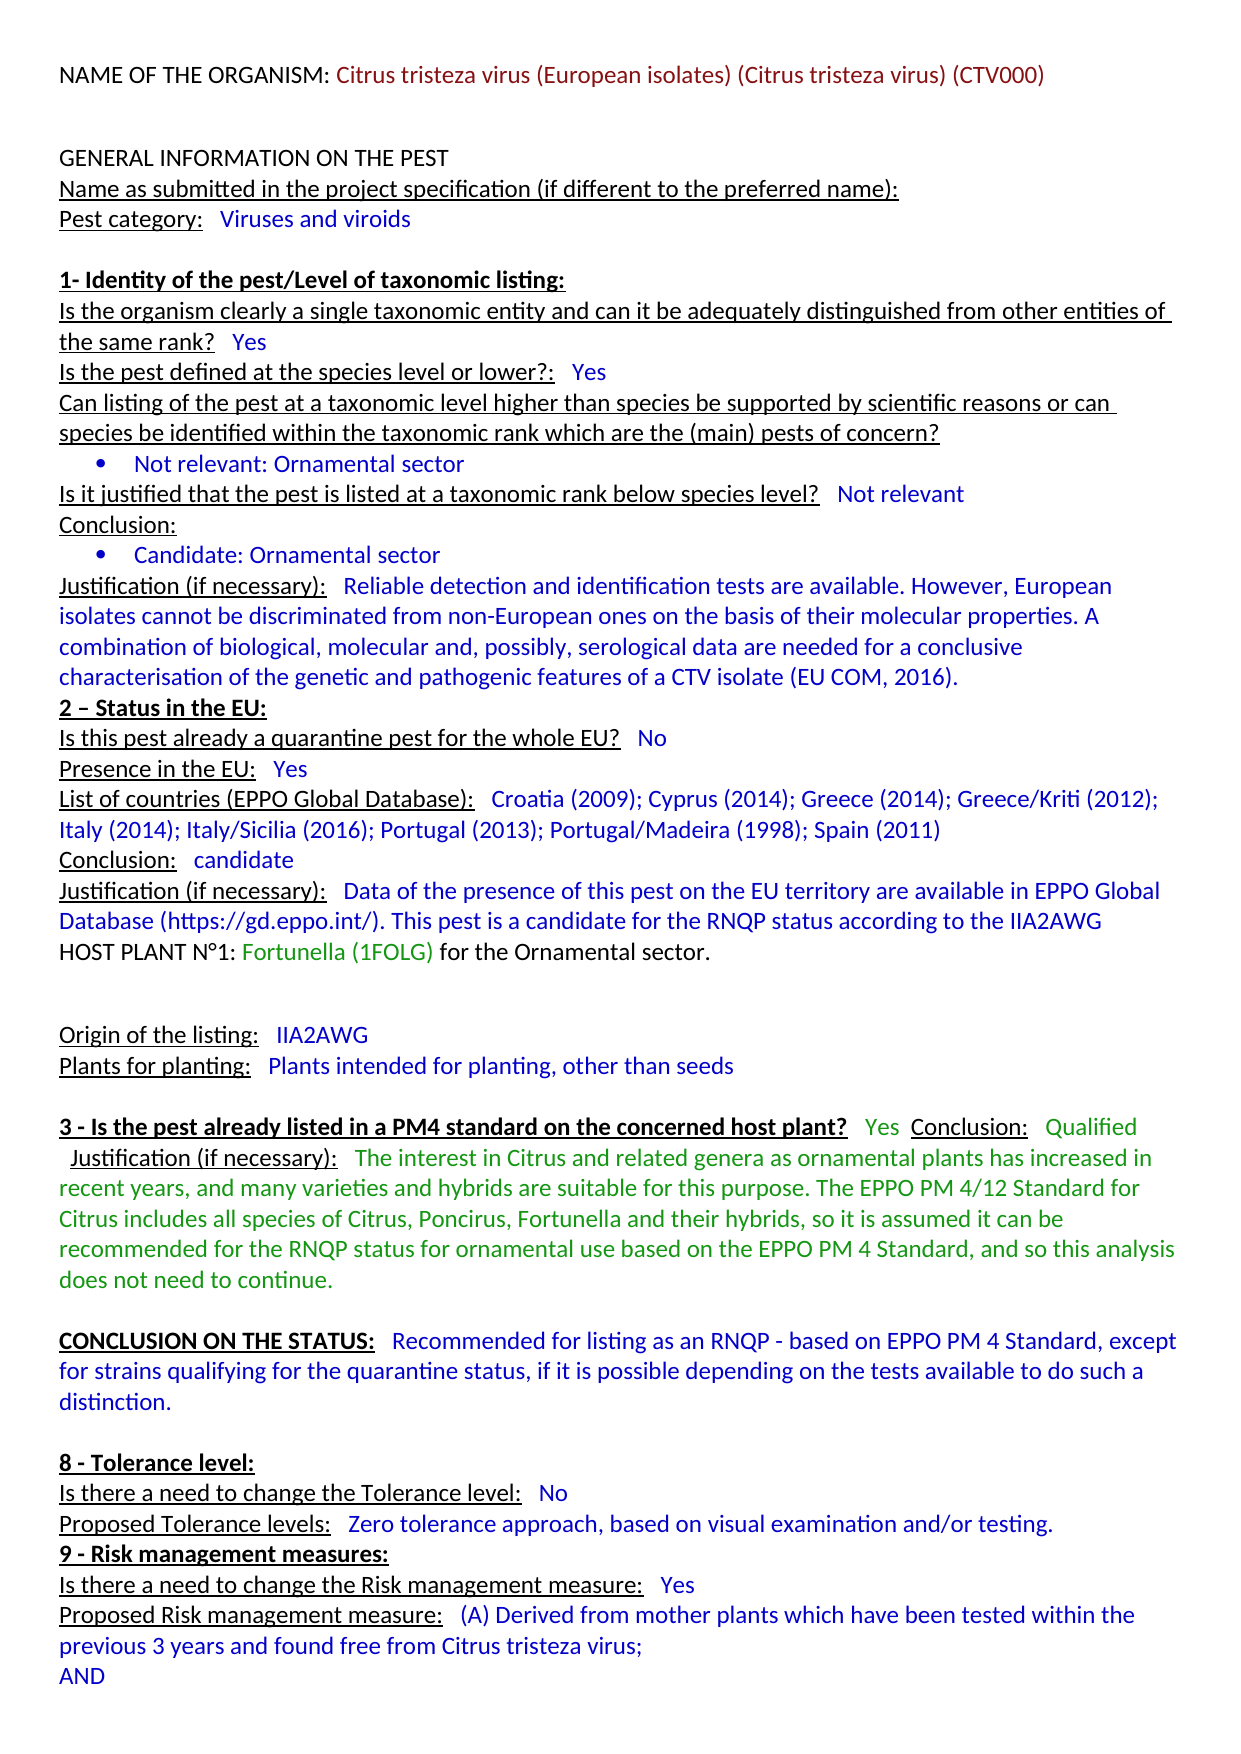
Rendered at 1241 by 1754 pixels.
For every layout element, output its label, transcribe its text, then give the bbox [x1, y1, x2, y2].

text Justification (if necessary): Reliable detection and identification tests are available. However, European isolates cannot be discriminated from non-European ones on the basis of their molecular properties. A combination of biological, molecular and, possibly, serological data are needed for a conclusive characterisation of the genetic and pathogenic features of a CTV isolate (EU COM, 2016). 2 – Status in the EU: Is this pest already a quarantine pest for the whole EU? No Presence in the EU: Yes List of countries (EPPO Global Database): Croatia (2009); Cyprus (2014); Greece (2014); Greece/Kriti (2012); Italy (2014); Italy/Sicilia (2016); Portugal (2013); Portugal/Madeira (1998); Spain (2011) Conclusion: candidate Justification (if necessary): Data of the presence of this pest on the EU territory are available in EPPO Global Database (https://gd.eppo.int/). This pest is a candidate for the RNQP status according to the IIA2AWG [59, 570, 1181, 936]
text Name as submitted in the project specification (if different to the preferred name): Pest category: Viruses and viroids 1- Identity of the pest/Level of taxonomic listing: Is the organism clearly a single taxonomic entity and can it be adequately distinguished from other entities of the same rank? Yes Is the pest defined at the species level or lower?: Yes Can listing of the pest at a taxonomic level higher than species be supported by scientific reasons or can species be identified within the taxonomic rank which are the (main) pests of concern? [59, 173, 1181, 448]
text NAME OF THE ORGANISM: Citrus tristeza virus (European isolates) (Citrus tristeza virus) (CTV000) [59, 59, 1181, 89]
text HOST PLANT N°1: Fortunella (1FOLG) for the Ornamental sector. [59, 936, 1181, 967]
text GENERAL INFORMATION ON THE PEST [59, 142, 1181, 173]
list Candidate: Ornamental sector [96, 539, 1181, 570]
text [59, 1019, 1181, 1691]
list Not relevant: Ornamental sector [96, 448, 1181, 478]
text Is it justified that the pest is listed at a taxonomic rank below species level? Not relevant Conclusion: [59, 478, 1181, 539]
